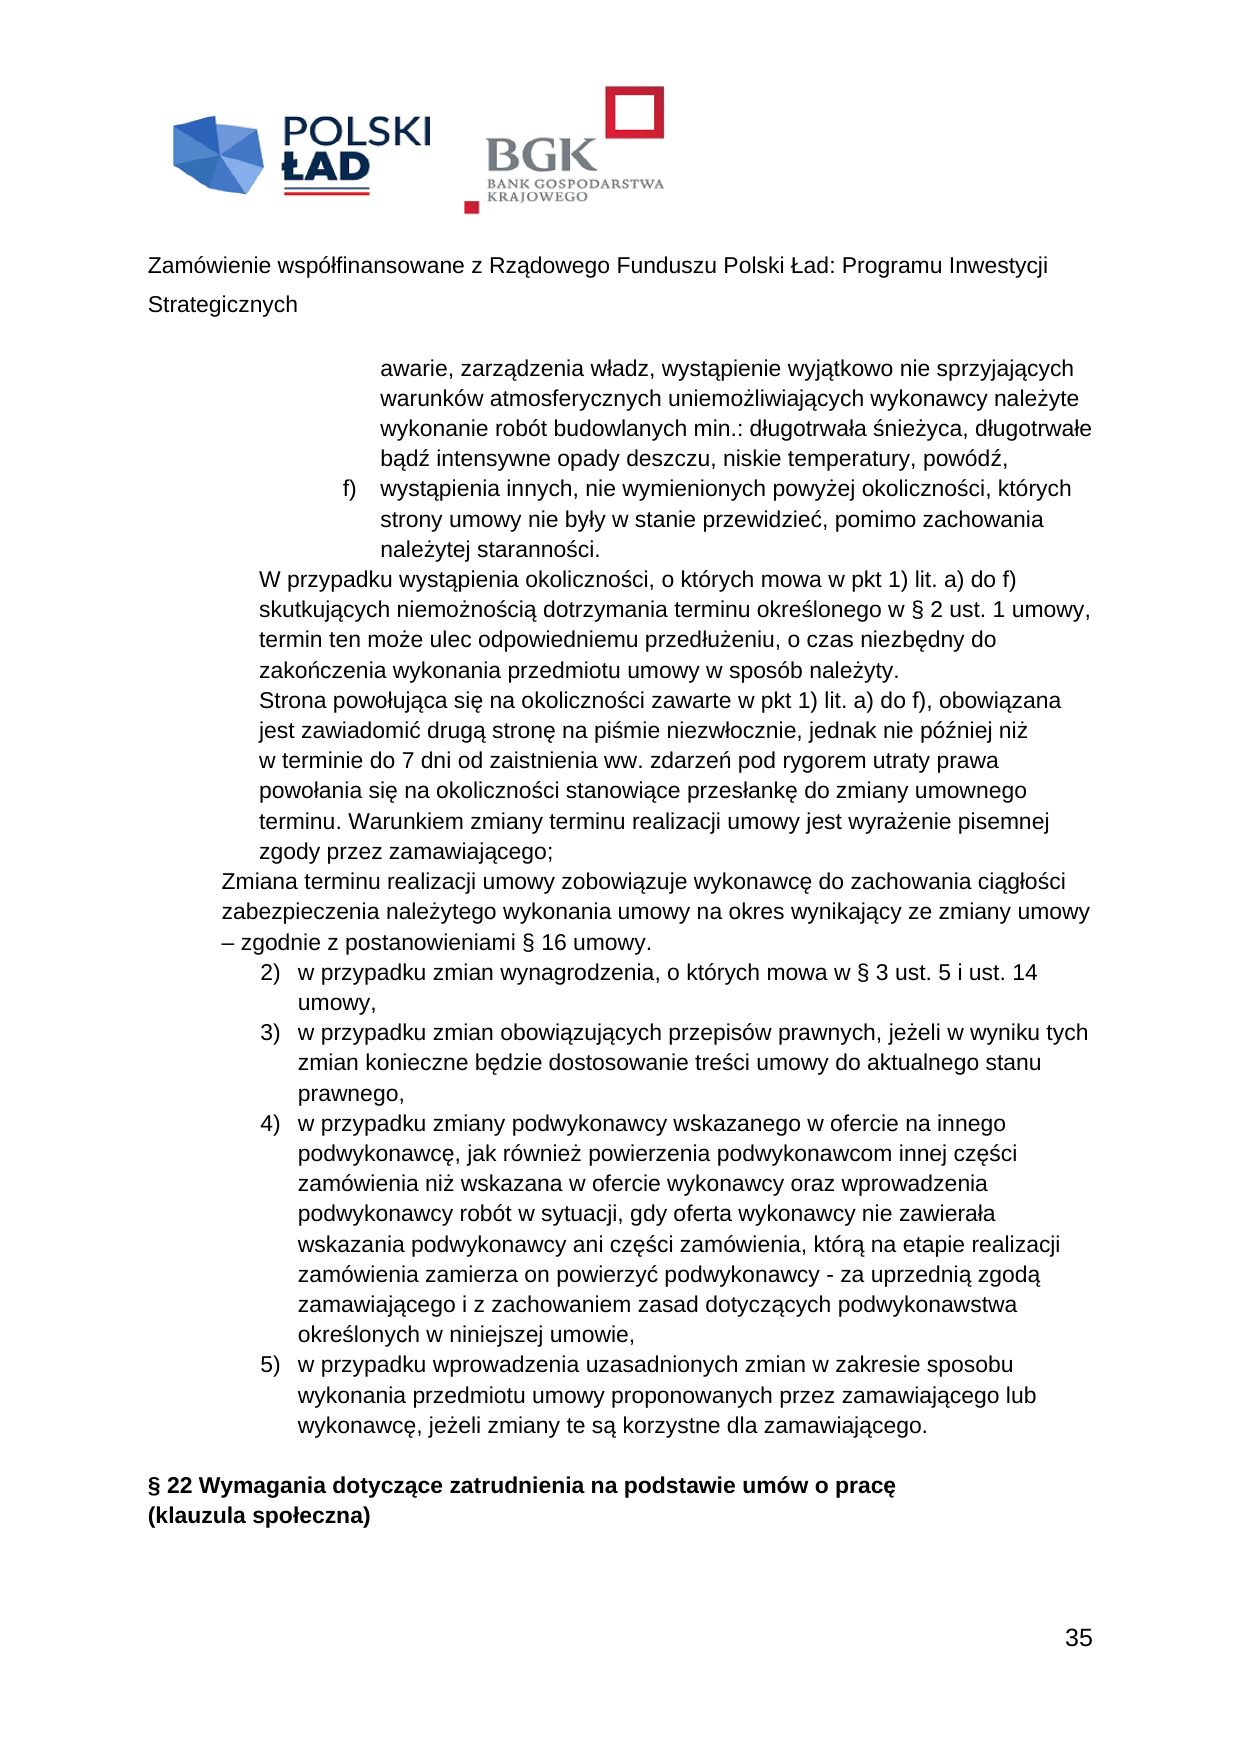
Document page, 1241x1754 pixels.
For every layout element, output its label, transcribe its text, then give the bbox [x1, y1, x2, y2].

picture [148, 74, 688, 227]
list w przypadku zmiany podwykonawcy wskazanego w ofercie na innego podwykonawcę, jak również powierzenia podwykonawcom innej części zamówienia niż wskazana w ofercie wykonawcy oraz wprowadzenia podwykonawcy robót w sytuacji, gdy oferta wykonawcy nie zawierała wskazania podwykonawcy ani części zamówienia, którą na etapie realizacji zamówienia zamierza on powierzyć podwykonawcy - za uprzednią zgodą zamawiającego i z zachowaniem zasad dotyczących podwykonawstwa określonych w niniejszej umowie, [260, 1110, 1093, 1348]
list wykonawcę, jeżeli zmiany te są korzystne dla zamawiającego. [298, 1412, 1093, 1438]
text (klauzula społeczna) [148, 1502, 1093, 1529]
text Strona powołująca się na okoliczności zawarte w pkt 1) lit. a) do f), obowiązana jest zawiadomić drugą stronę na piśmie niezwłocznie, jednak nie później niż [259, 687, 1093, 743]
text Zmiana terminu realizacji umowy zobowiązuje wykonawcę do zachowania ciągłości zabezpieczenia należytego wykonania umowy na okres wynikający ze zmiany umowy – zgodnie z postanowieniami § 16 umowy. [221, 868, 1093, 955]
text W przypadku wystąpienia okoliczności, o których mowa w pkt 1) lit. a) do f) skutkujących niemożnością dotrzymania terminu określonego w § 2 ust. 1 umowy, termin ten może ulec odpowiedniemu przedłużeniu, o czas niezbędny do zakończenia wykonania przedmiotu umowy w sposób należyty. [259, 566, 1093, 683]
text w terminie do 7 dni od zaistnienia ww. zdarzeń pod rygorem utraty prawa powołania się na okoliczności stanowiące przesłankę do zmiany umownego terminu. Warunkiem zmiany terminu realizacji umowy jest wyrażenie pisemnej zgody przez zamawiającego; [259, 747, 1093, 864]
list wystąpienia innych, nie wymienionych powyżej okoliczności, których strony umowy nie były w stanie przewidzieć, pomimo zachowania należytej staranności. [343, 475, 1093, 562]
list w przypadku zmian wynagrodzenia, o których mowa w § 3 ust. 5 i ust. 14 umowy, [260, 959, 1093, 1015]
list w przypadku zmian obowiązujących przepisów prawnych, jeżeli w wyniku tych zmian konieczne będzie dostosowanie treści umowy do aktualnego stanu prawnego, [260, 1019, 1093, 1106]
text § 22 Wymagania dotyczące zatrudnienia na podstawie umów o pracę [148, 1472, 1093, 1499]
list w przypadku wprowadzenia uzasadnionych zmian w zakresie sposobu wykonania przedmiotu umowy proponowanych przez zamawiającego lub [260, 1351, 1093, 1408]
